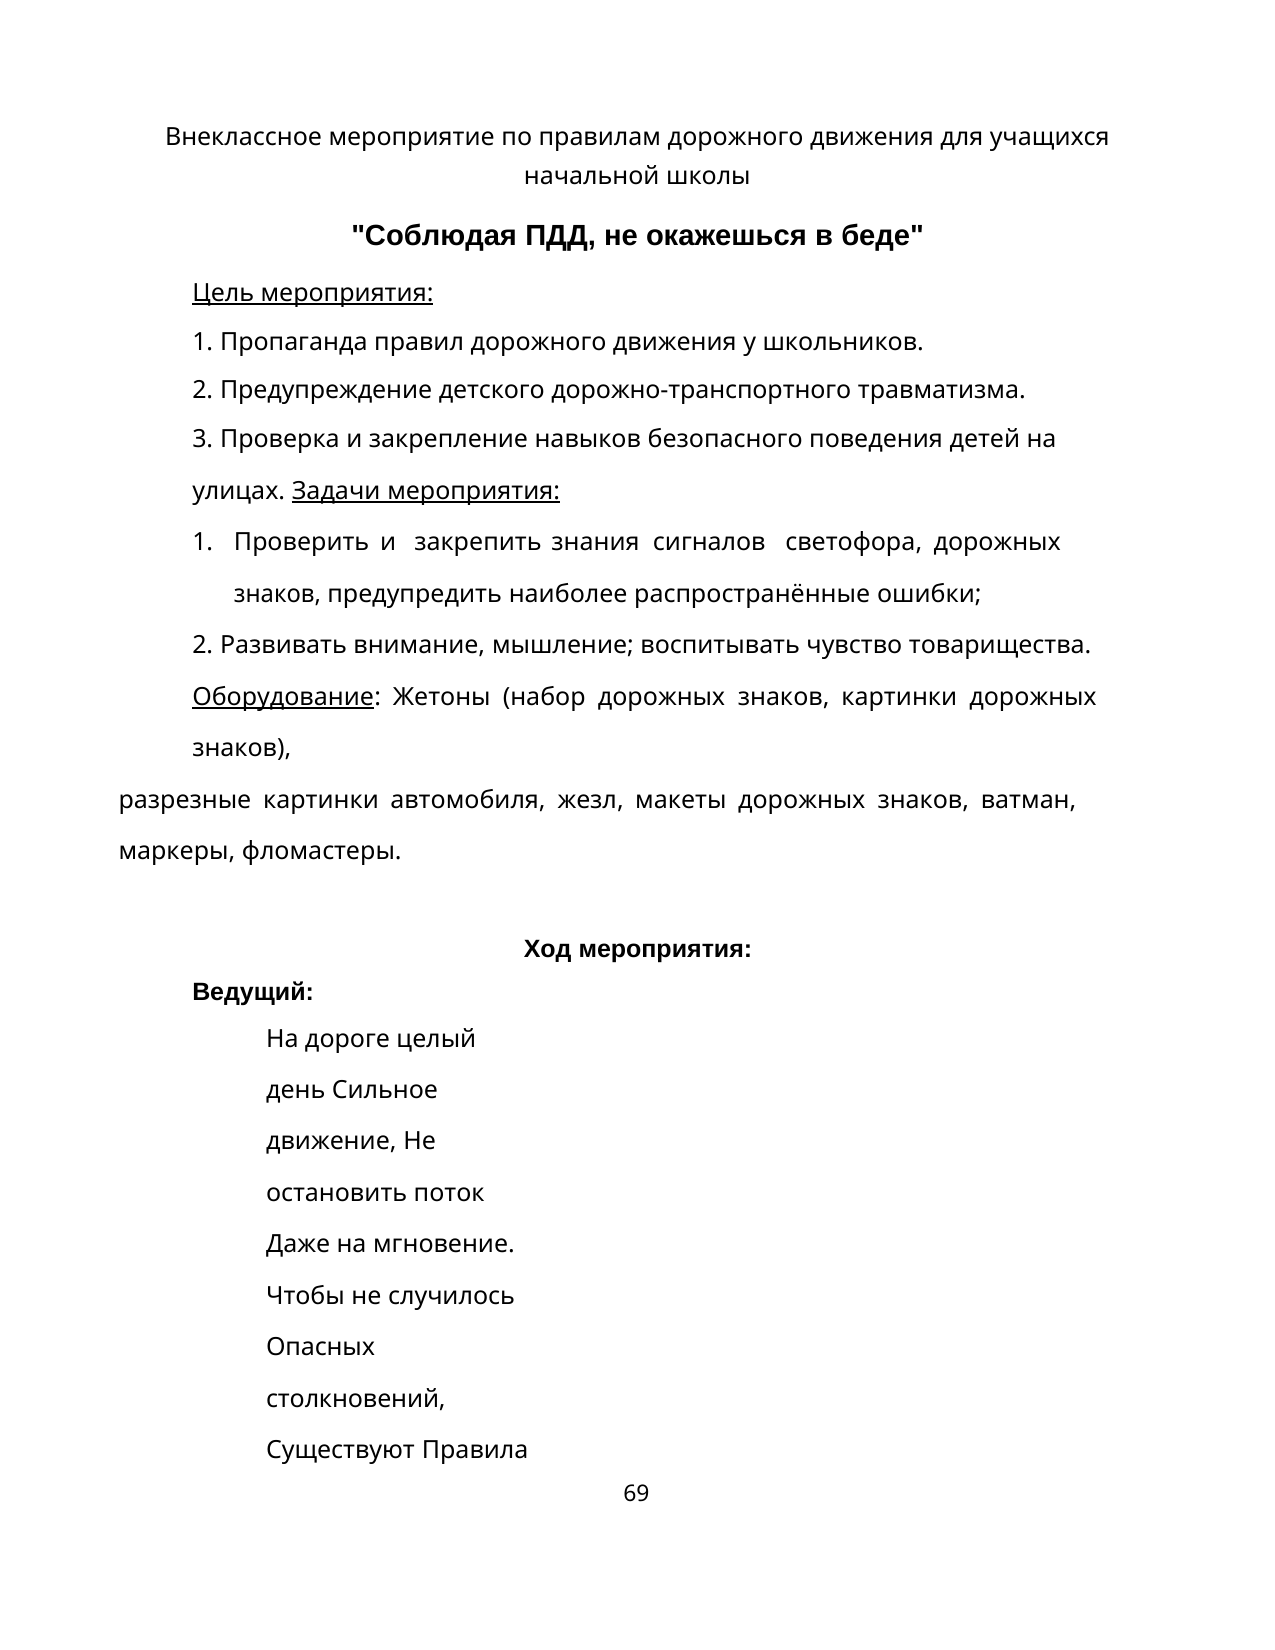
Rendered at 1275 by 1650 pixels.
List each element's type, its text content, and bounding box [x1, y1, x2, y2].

text разрезные картинки автомобиля, жезл, макеты дорожных знаков, ватман, маркеры, фломастеры. [118, 781, 1157, 867]
list Пропаганда правил дорожного движения у школьников. [192, 323, 1210, 357]
subtitle "Соблюдая ПДД, не окажешься в беде" [97, 218, 1178, 251]
list Проверить и закрепить знания сигналов светофора, дорожных знаков, предупредить наиболее распространённые ошибки; [118, 524, 1156, 609]
list Развивать внимание, мышление; воспитывать чувство товарищества. Оборудование: Жетоны (набор дорожных знаков, картинки дорожных знаков), [192, 627, 1156, 764]
text Цель мероприятия: [192, 274, 1210, 308]
list Предупреждение детского дорожно-транспортного травматизма. [192, 372, 1210, 406]
text На дороге целый день Сильное движение, Не остановить поток Даже на мгновение. [266, 1020, 528, 1260]
list Проверка и закрепление навыков безопасного поведения детей на улицах. Задачи мероприятия: [192, 421, 1098, 506]
subtitle Ход мероприятия: [97, 933, 1178, 962]
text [266, 1277, 545, 1466]
text Ведущий: [192, 977, 1210, 1005]
text Внеклассное мероприятие по правилам дорожного движения для учащихся начальной школы [96, 118, 1178, 192]
